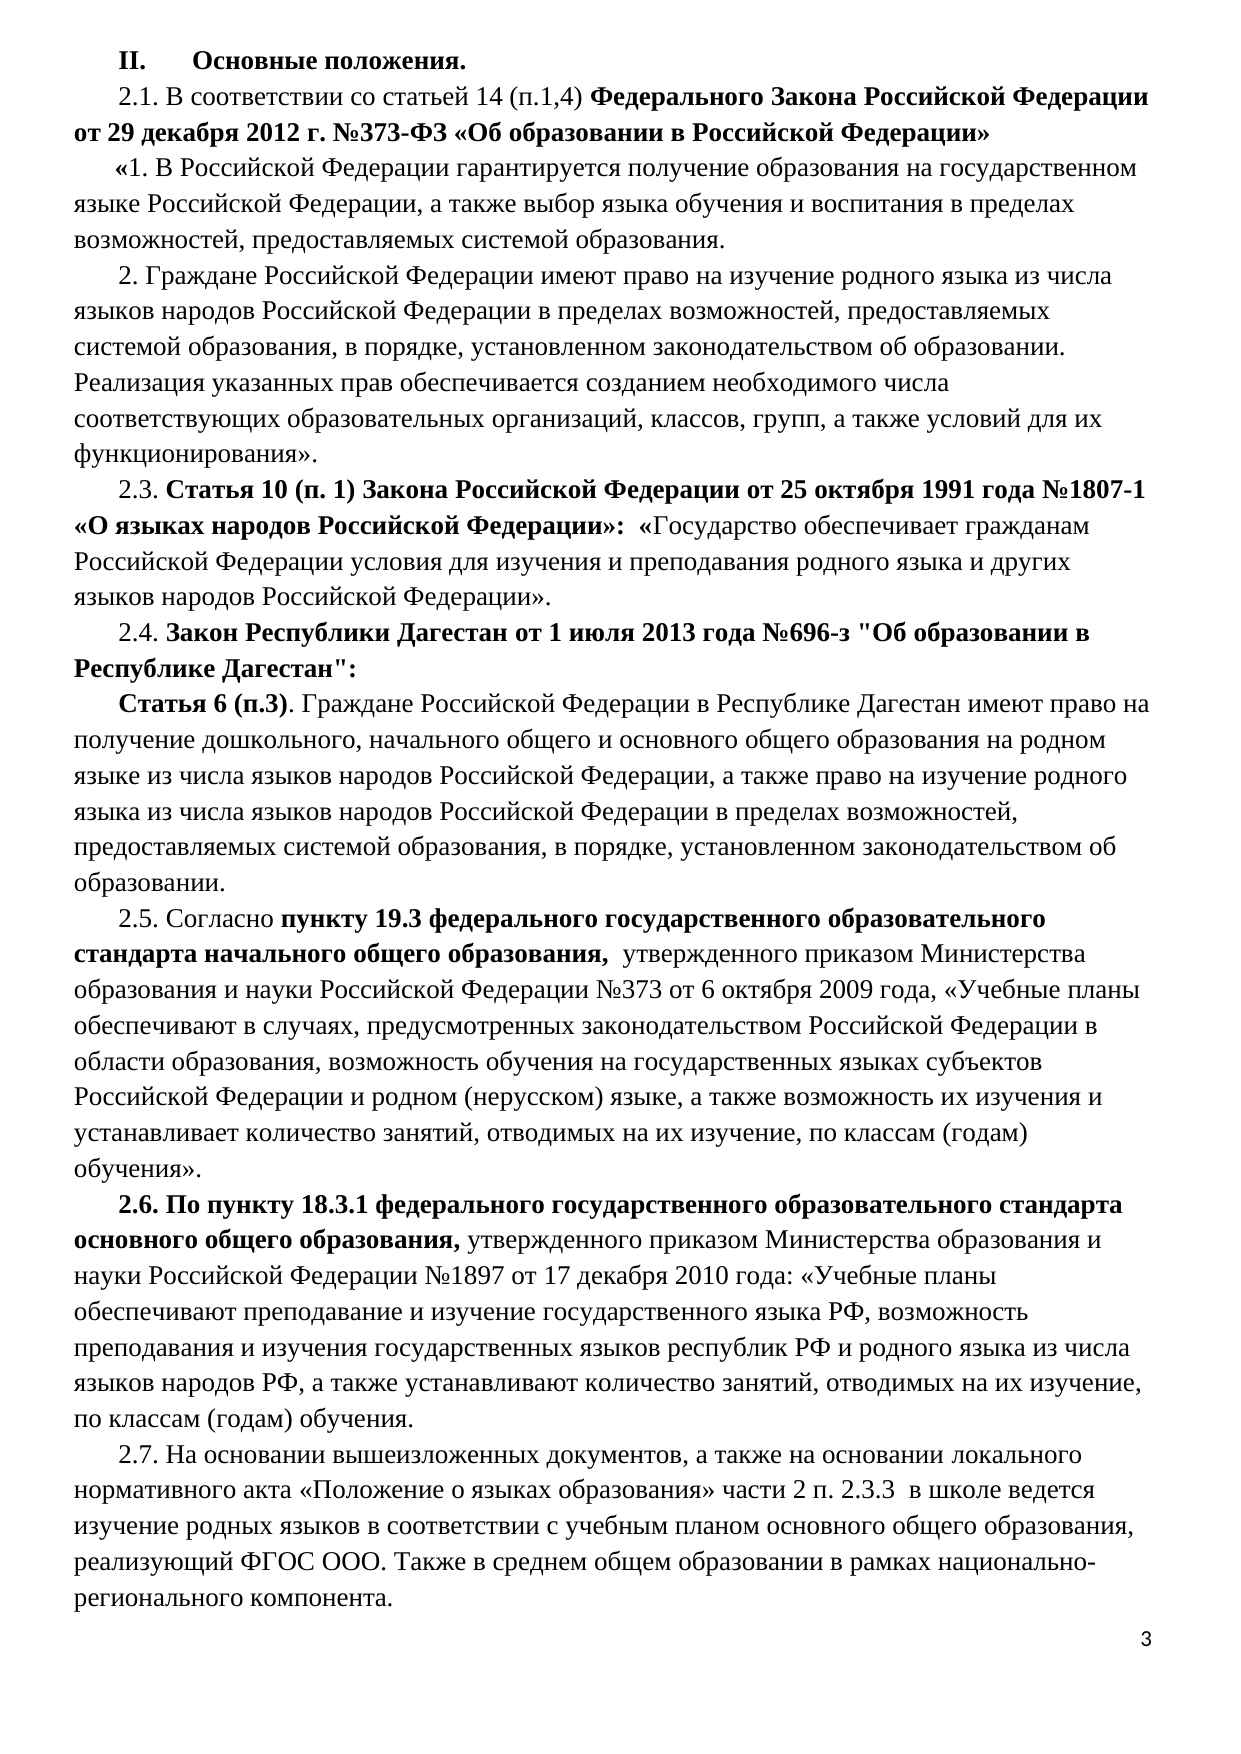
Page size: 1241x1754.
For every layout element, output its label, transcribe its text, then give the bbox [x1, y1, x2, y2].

list Основные положения. [74, 44, 1152, 76]
text 2. Граждане Российской Федерации имеют право на изучение родного языка из числа языков народов Российской Федерации в пределах возможностей, предоставляемых системой образования, в порядке, установленном законодательством об образовании. Реализация указанных прав обеспечивается созданием необходимого числа соответствующих образовательных организаций, классов, групп, а также условий для их функционирования». [74, 259, 1152, 468]
text 2.3. Статья 10 (п. 1) Закона Российской Федерации от 25 октября 1991 года №1807-1 «О языках народов Российской Федерации»: «Государство обеспечивает гражданам Российской Федерации условия для изучения и преподавания родного языка и других языков народов Российской Федерации». [74, 473, 1152, 611]
list 2.1. В соответствии со статьей 14 (п.1,4) Федерального Закона Российской Федерации от 29 декабря 2012 г. №373-ФЗ «Об образовании в Российской Федерации» «1. В Российской Федерации гарантируется получение образования на государственном языке Российской Федерации, а также выбор языка обучения и воспитания в пределах возможностей, предоставляемых системой образования. [74, 80, 1152, 254]
text 2.6. По пункту 18.3.1 федерального государственного образовательного стандарта основного общего образования, утвержденного приказом Министерства образования и науки Российской Федерации №1897 от 17 декабря 2010 года: «Учебные планы обеспечивают преподавание и изучение государственного языка РФ, возможность преподавания и изучения государственных языков республик РФ и родного языка из числа языков народов РФ, а также устанавливают количество занятий, отводимых на их изучение, по классам (годам) обучения. [74, 1188, 1152, 1433]
text 2.7. На основании вышеизложенных документов, а также на основании локального нормативного акта «Положение о языках образования» части 2 п. 2.3.3 в школе ведется изучение родных языков в соответствии с учебным планом основного общего образования, реализующий ФГОС ООО. Также в среднем общем образовании в рамках национально-регионального компонента. [74, 1438, 1152, 1612]
text 2.4. Закон Республики Дагестан от 1 июля 2013 года №696-з "Об образовании в Республике Дагестан": [74, 616, 1152, 683]
text 2.5. Согласно пункту 19.3 федерального государственного образовательного стандарта начального общего образования, утвержденного приказом Министерства образования и науки Российской Федерации №373 от 6 октября 2009 года, «Учебные планы обеспечивают в случаях, предусмотренных законодательством Российской Федерации в области образования, возможность обучения на государственных языках субъектов Российской Федерации и родном (нерусском) языке, а также возможность их изучения и устанавливает количество занятий, отводимых на их изучение, по классам (годам) обучения». [74, 902, 1152, 1183]
text Статья 6 (п.3). Граждане Российской Федерации в Республике Дагестан имеют право на получение дошкольного, начального общего и основного общего образования на родном языке из числа языков народов Российской Федерации, а также право на изучение родного языка из числа языков народов Российской Федерации в пределах возможностей, предоставляемых системой образования, в порядке, установленном законодательством об образовании. [74, 687, 1152, 897]
